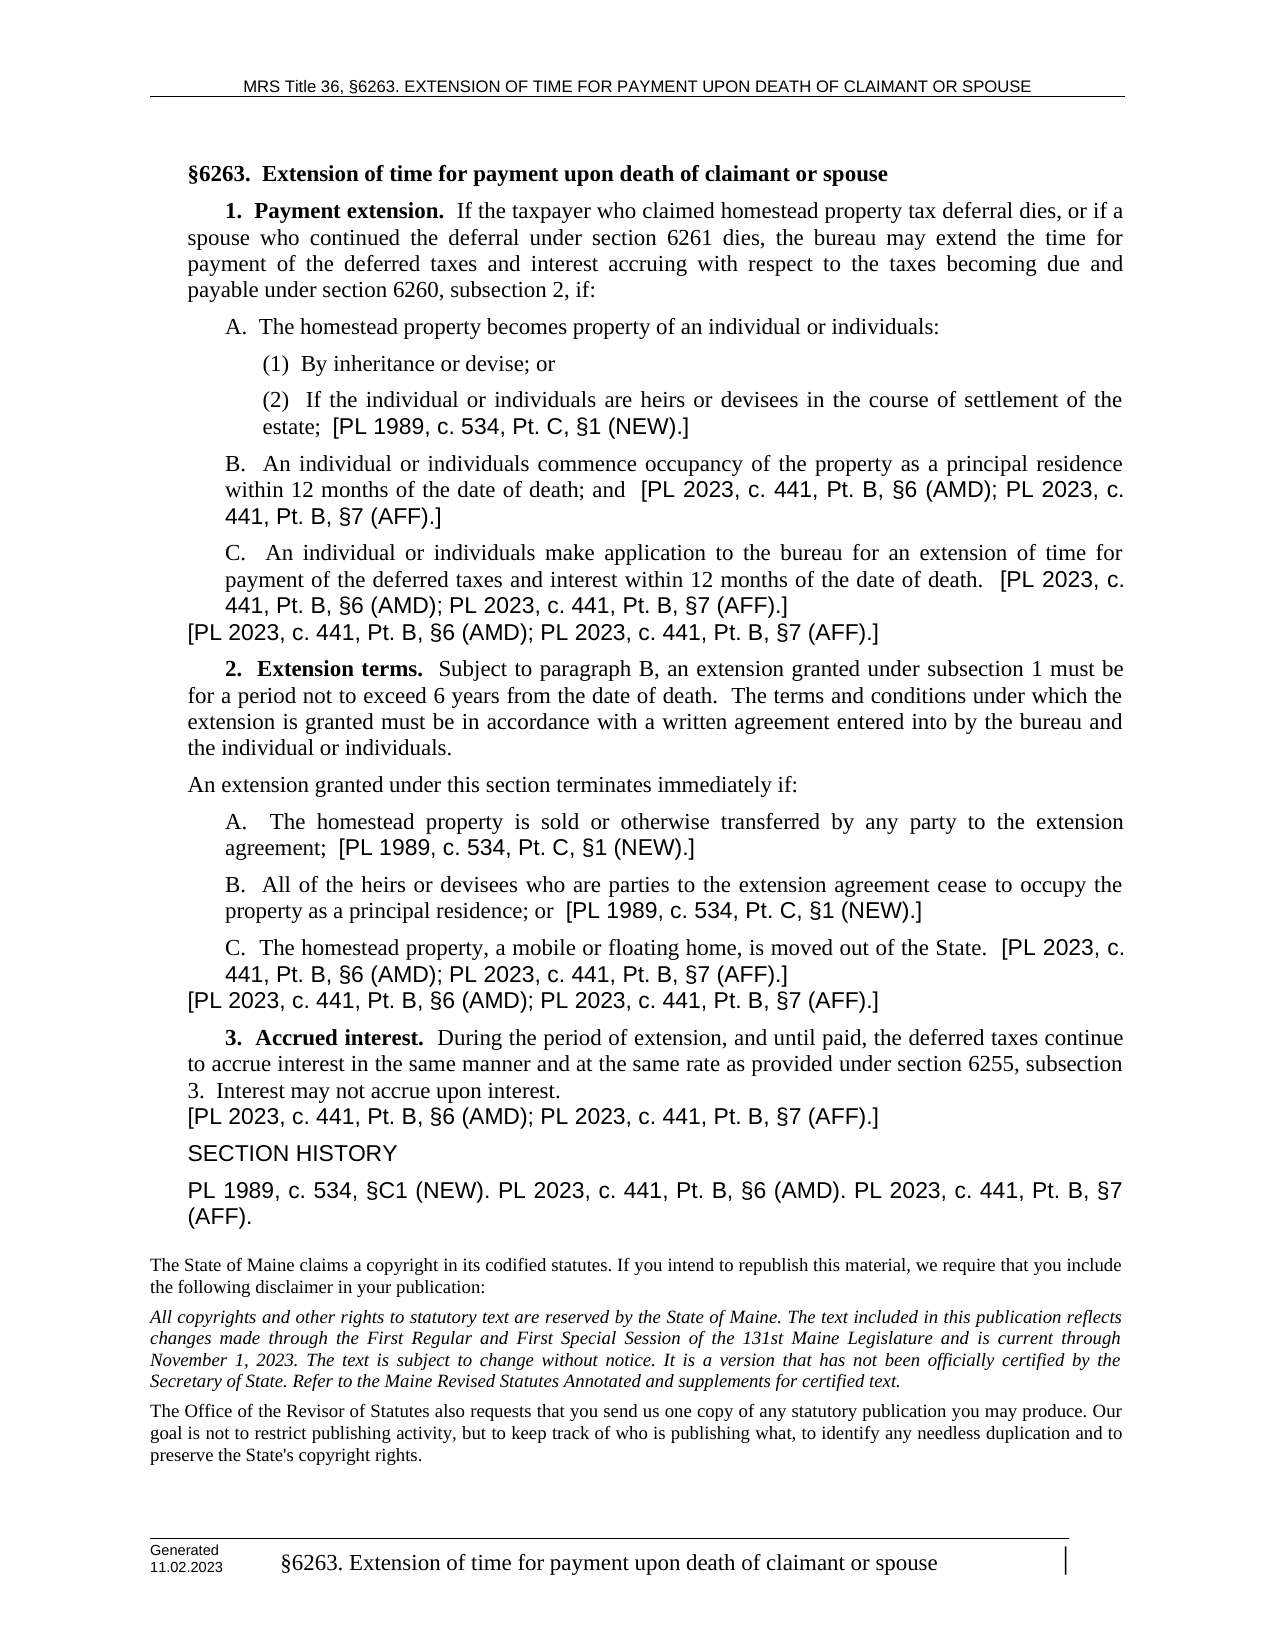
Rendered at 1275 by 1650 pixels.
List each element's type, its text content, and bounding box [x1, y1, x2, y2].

text 2. Extension terms. Subject to paragraph B, an extension granted under subsection 1 must be for a period not to exceed 6 years from the date of death. The terms and conditions under which the extension is granted must be in accordance with a written agreement entered into by the bureau and the individual or individuals. [187, 655, 1125, 761]
text All copyrights and other rights to statutory text are reserved by the State of Maine. The text included in this publication reflects changes made through the First Regular and First Special Session of the 131st Maine Legislature and is current through November 1, 2023 . The text is subject to change without notice. It is a version that has not been officially certified by the Secretary of State. Refer to the Maine Revised Statutes Annotated and supplements for certified text. [150, 1306, 1125, 1392]
text An extension granted under this section terminates immediately if: [187, 771, 1125, 797]
text SECTION HISTORY [187, 1140, 1125, 1166]
text A. The homestead property becomes property of an individual or individuals: [225, 313, 1125, 339]
text [PL 2023, c. 441, Pt. B, §6 (AMD); PL 2023, c. 441, Pt. B, §7 (AFF).] [187, 618, 1125, 645]
text C. An individual or individuals make application to the bureau for an extension of time for payment of the deferred taxes and interest within 12 months of the date of death. [PL 2023, c. 441, Pt. B, §6 (AMD); PL 2023, c. 441, Pt. B, §7 (AFF).] [225, 539, 1125, 618]
text B. All of the heirs or devisees who are parties to the extension agreement cease to occupy the property as a principal residence; or [PL 1989, c. 534, Pt. C, §1 (NEW).] [225, 871, 1125, 924]
text (2) If the individual or individuals are heirs or devisees in the course of settlement of the estate; [PL 1989, c. 534, Pt. C, §1 (NEW).] [262, 387, 1125, 439]
text A. The homestead property is sold or otherwise transferred by any party to the extension agreement; [PL 1989, c. 534, Pt. C, §1 (NEW).] [225, 808, 1125, 861]
text 3. Accrued interest. During the period of extension, and until paid, the deferred taxes continue to accrue interest in the same manner and at the same rate as provided under section 6255, subsection 3. Interest may not accrue upon interest. [187, 1024, 1125, 1103]
text §6263. Extension of time for payment upon death of claimant or spouse [187, 160, 1125, 187]
text [PL 2023, c. 441, Pt. B, §6 (AMD); PL 2023, c. 441, Pt. B, §7 (AFF).] [187, 987, 1125, 1013]
text 1. Payment extension. If the taxpayer who claimed homestead property tax deferral dies, or if a spouse who continued the deferral under section 6261 dies, the bureau may extend the time for payment of the deferred taxes and interest accruing with respect to the taxes becoming due and payable under section 6260, subsection 2, if: [187, 197, 1125, 303]
text C. The homestead property, a mobile or floating home, is moved out of the State. [PL 2023, c. 441, Pt. B, §6 (AMD); PL 2023, c. 441, Pt. B, §7 (AFF).] [225, 934, 1125, 987]
text B. An individual or individuals commence occupancy of the property as a principal residence within 12 months of the date of death; and [PL 2023, c. 441, Pt. B, §6 (AMD); PL 2023, c. 441, Pt. B, §7 (AFF).] [225, 450, 1125, 529]
text [PL 2023, c. 441, Pt. B, §6 (AMD); PL 2023, c. 441, Pt. B, §7 (AFF).] [187, 1103, 1125, 1129]
text (1) By inheritance or devise; or [262, 350, 1125, 376]
text The State of Maine claims a copyright in its codified statutes. If you intend to republish this material, we require that you include the following disclaimer in your publication: [150, 1254, 1125, 1297]
text The Office of the Revisor of Statutes also requests that you send us one copy of any statutory publication you may produce. Our goal is not to restrict publishing activity, but to keep track of who is publishing what, to identify any needless duplication and to preserve the State's copyright rights. [150, 1400, 1125, 1465]
text PL 1989, c. 534, §C1 (NEW). PL 2023, c. 441, Pt. B, §6 (AMD). PL 2023, c. 441, Pt. B, §7 (AFF). [187, 1177, 1125, 1229]
